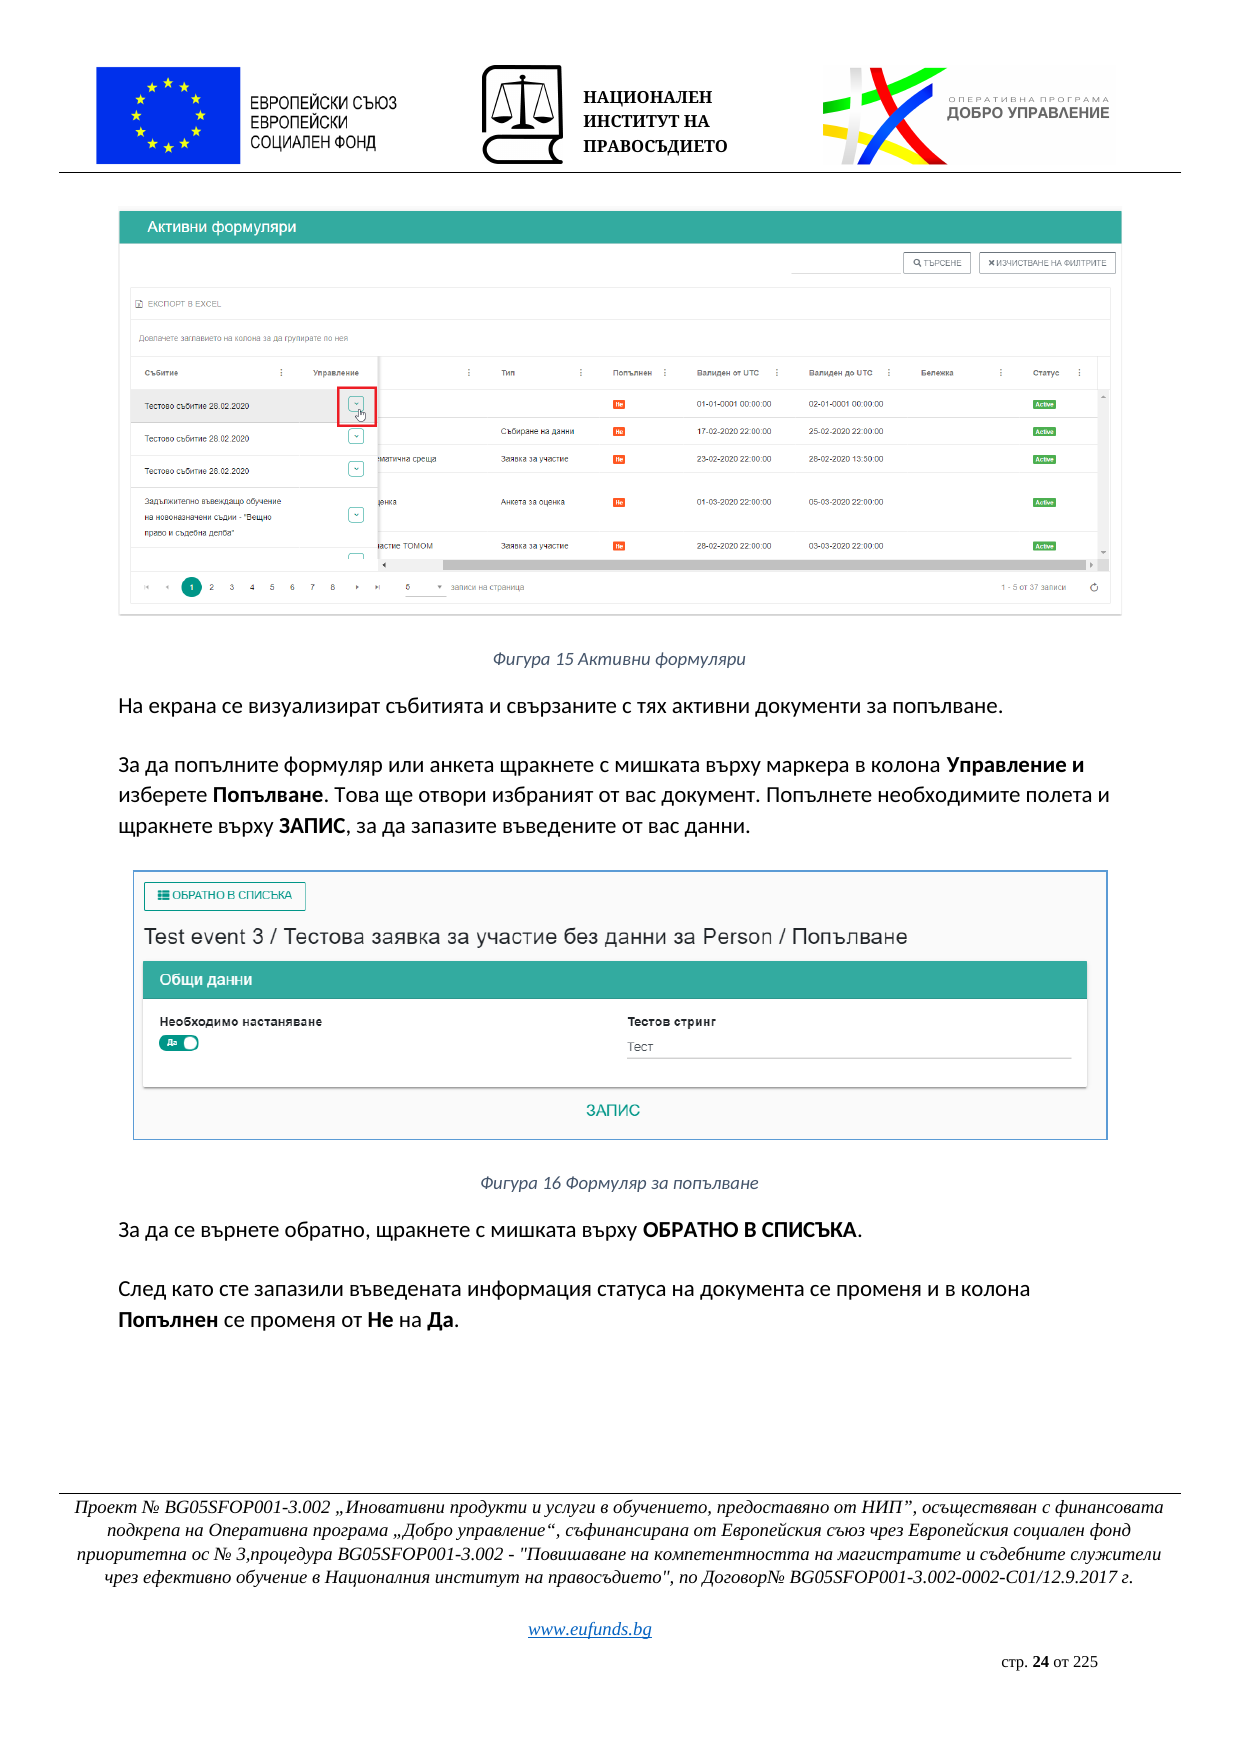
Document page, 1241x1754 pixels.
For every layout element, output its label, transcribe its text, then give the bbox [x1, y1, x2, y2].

picture [823, 65, 1116, 165]
picture [118, 206, 1123, 616]
text След като сте запазили въведената информация статуса на документа се променя и в колона Попълнен се променя от Не на Да. [118, 1274, 1122, 1333]
picture [94, 65, 426, 165]
text Фигура 16 Формуляр за попълване [118, 1171, 1122, 1194]
text На екрана се визуализират събитията и свързаните с тях активни документи за попълване. [118, 691, 1122, 719]
text За да попълните формуляр или анкета щракнете с мишката върху маркера в колона Управление и изберете Попълване. Това ще отвори избраният от вас документ. Попълнете необходимите полета и щракнете върху ЗАПИС, за да запазите въведените от вас данни. [118, 750, 1122, 839]
text За да се върнете обратно, щракнете с мишката върху ОБРАТНО В СПИСЪКА. [118, 1215, 1122, 1243]
text Фигура 15 Активни формуляри [118, 647, 1122, 670]
picture [482, 65, 563, 164]
picture [134, 872, 1106, 1139]
